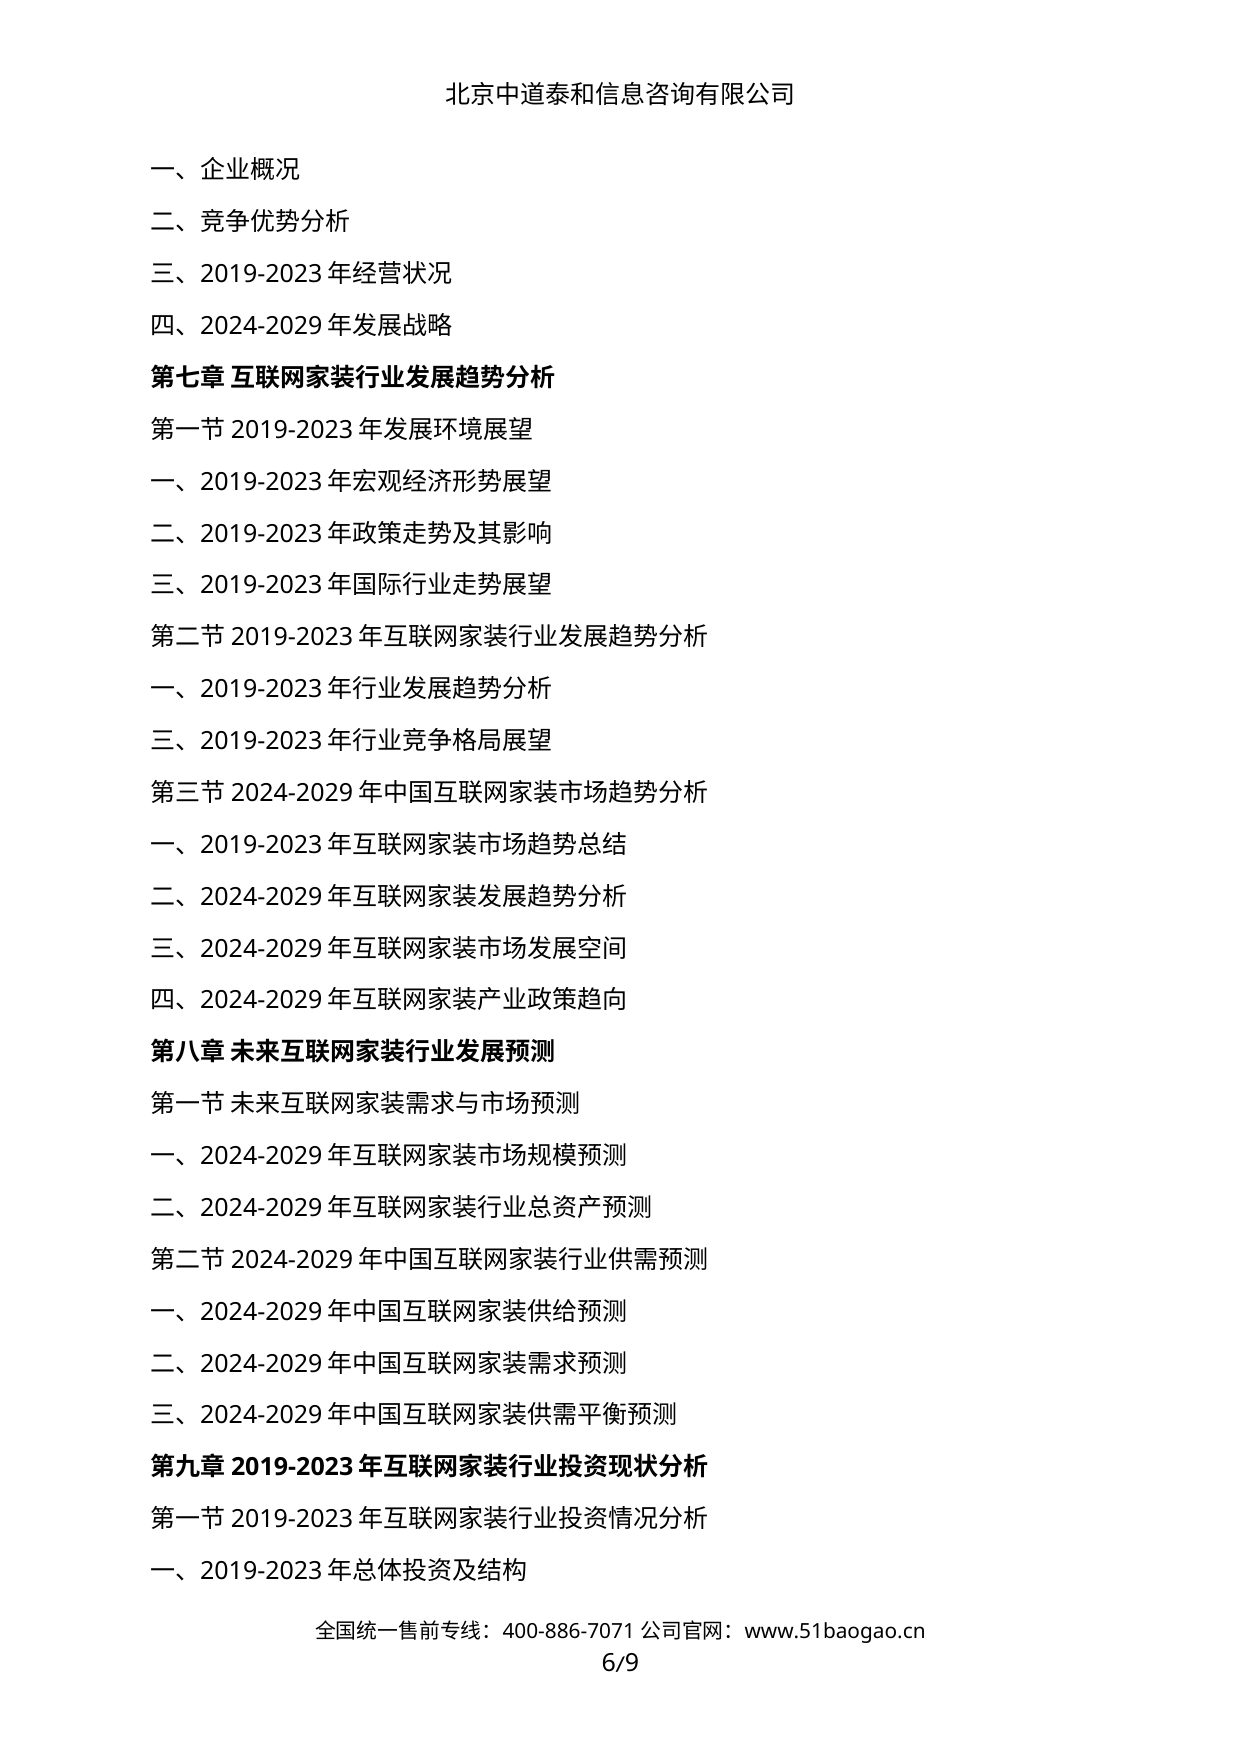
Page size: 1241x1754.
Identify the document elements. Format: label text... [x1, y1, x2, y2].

text 二、竞争优势分析 [150, 202, 1090, 238]
text 二、2019-2023年政策走势及其影响 [150, 513, 1090, 549]
text 三、2024-2029年中国互联网家装供需平衡预测 [150, 1395, 1090, 1431]
text 第一节 2019-2023年互联网家装行业投资情况分析 [150, 1499, 1090, 1535]
text 一、2019-2023年宏观经济形势展望 [150, 461, 1090, 497]
text 三、2024-2029年互联网家装市场发展空间 [150, 928, 1090, 964]
text 二、2024-2029年互联网家装行业总资产预测 [150, 1187, 1090, 1224]
text 一、2024-2029年中国互联网家装供给预测 [150, 1291, 1090, 1327]
text 二、2024-2029年互联网家装发展趋势分析 [150, 876, 1090, 912]
text 一、2019-2023年互联网家装市场趋势总结 [150, 824, 1090, 861]
text 四、2024-2029年发展战略 [150, 306, 1090, 342]
text 第八章 未来互联网家装行业发展预测 [150, 1032, 1090, 1068]
text 三、2019-2023年行业竞争格局展望 [150, 721, 1090, 757]
text 二、2024-2029年中国互联网家装需求预测 [150, 1343, 1090, 1379]
text 第二节 2019-2023年互联网家装行业发展趋势分析 [150, 617, 1090, 653]
text 四、2024-2029年互联网家装产业政策趋向 [150, 980, 1090, 1016]
text 第七章 互联网家装行业发展趋势分析 [150, 357, 1090, 394]
text 三、2019-2023年国际行业走势展望 [150, 565, 1090, 601]
text 第一节 2019-2023年发展环境展望 [150, 409, 1090, 446]
text 一、企业概况 [150, 150, 1090, 186]
text 第九章 2019-2023年互联网家装行业投资现状分析 [150, 1447, 1090, 1483]
text 第三节 2024-2029年中国互联网家装市场趋势分析 [150, 772, 1090, 809]
text 第二节 2024-2029年中国互联网家装行业供需预测 [150, 1239, 1090, 1276]
text 第一节 未来互联网家装需求与市场预测 [150, 1084, 1090, 1120]
text 三、2019-2023年经营状况 [150, 254, 1090, 290]
text 一、2024-2029年互联网家装市场规模预测 [150, 1136, 1090, 1172]
text 一、2019-2023年总体投资及结构 [150, 1551, 1090, 1587]
text 一、2019-2023年行业发展趋势分析 [150, 669, 1090, 705]
